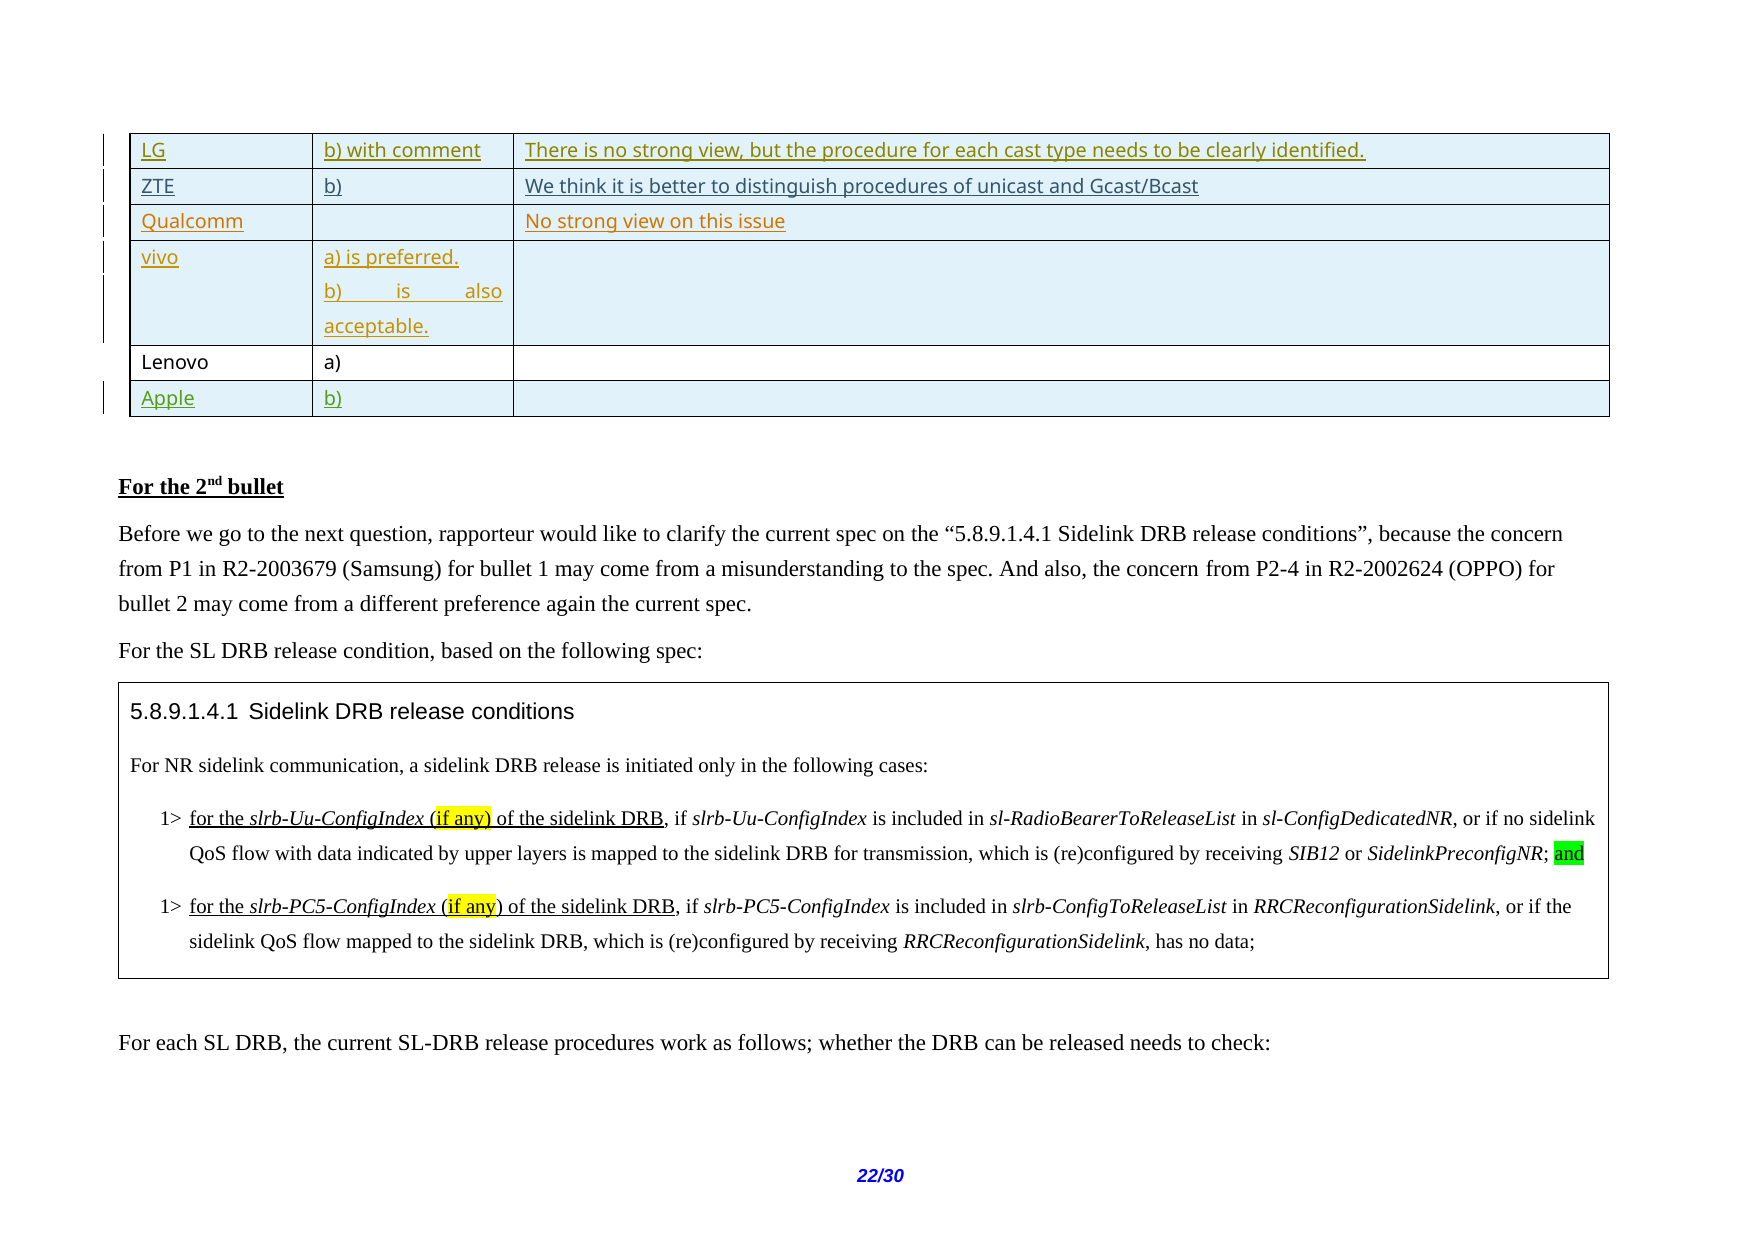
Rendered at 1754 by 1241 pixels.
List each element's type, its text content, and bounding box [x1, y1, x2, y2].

table_cell Lenovo [131, 346, 312, 380]
text For the 2nd bullet [118, 470, 1609, 503]
table_header 5.8.9.1.4.1 Sidelink DRB release conditions For NR sidelink communication, a sidelink DRB release is initiated only in the following cases: 1> for the slrb-Uu-ConfigIndex (if any) of the sidelink DRB, if slrb-Uu-ConfigIndex is included in sl-RadioBearerToReleaseList in sl-ConfigDedicatedNR, or if no sidelink QoS flow with data indicated by upper layers is mapped to the sidelink DRB for transmission, which is (re)configured by receiving SIB12 or SidelinkPreconfigNR; and 1> for the slrb-PC5-ConfigIndex (if any) of the sidelink DRB, if slrb-PC5-ConfigIndex is included in slrb-ConfigToReleaseList in RRCReconfigurationSidelink, or if the sidelink QoS flow mapped to the sidelink DRB, which is (re)configured by receiving RRCReconfigurationSidelink, has no data; [119, 683, 1608, 978]
table_cell a) [313, 346, 513, 380]
table_cell [514, 346, 1609, 380]
text Before we go to the next question, rapporteur would like to clarify the current spec on the “5.8.9.1.4.1 Sidelink DRB release conditions”, because the concern from P1 in R2-2003679 (Samsung) for bullet 1 may come from a misunderstanding to the spec. And also, the concern from P2-4 in R2-2002624 (OPPO) for bullet 2 may come from a different preference again the current spec. [118, 517, 1609, 620]
text For each SL DRB, the current SL-DRB release procedures work as follows; whether the DRB can be released needs to check: [118, 1026, 1609, 1059]
text For the SL DRB release condition, based on the following spec: [118, 634, 1609, 667]
